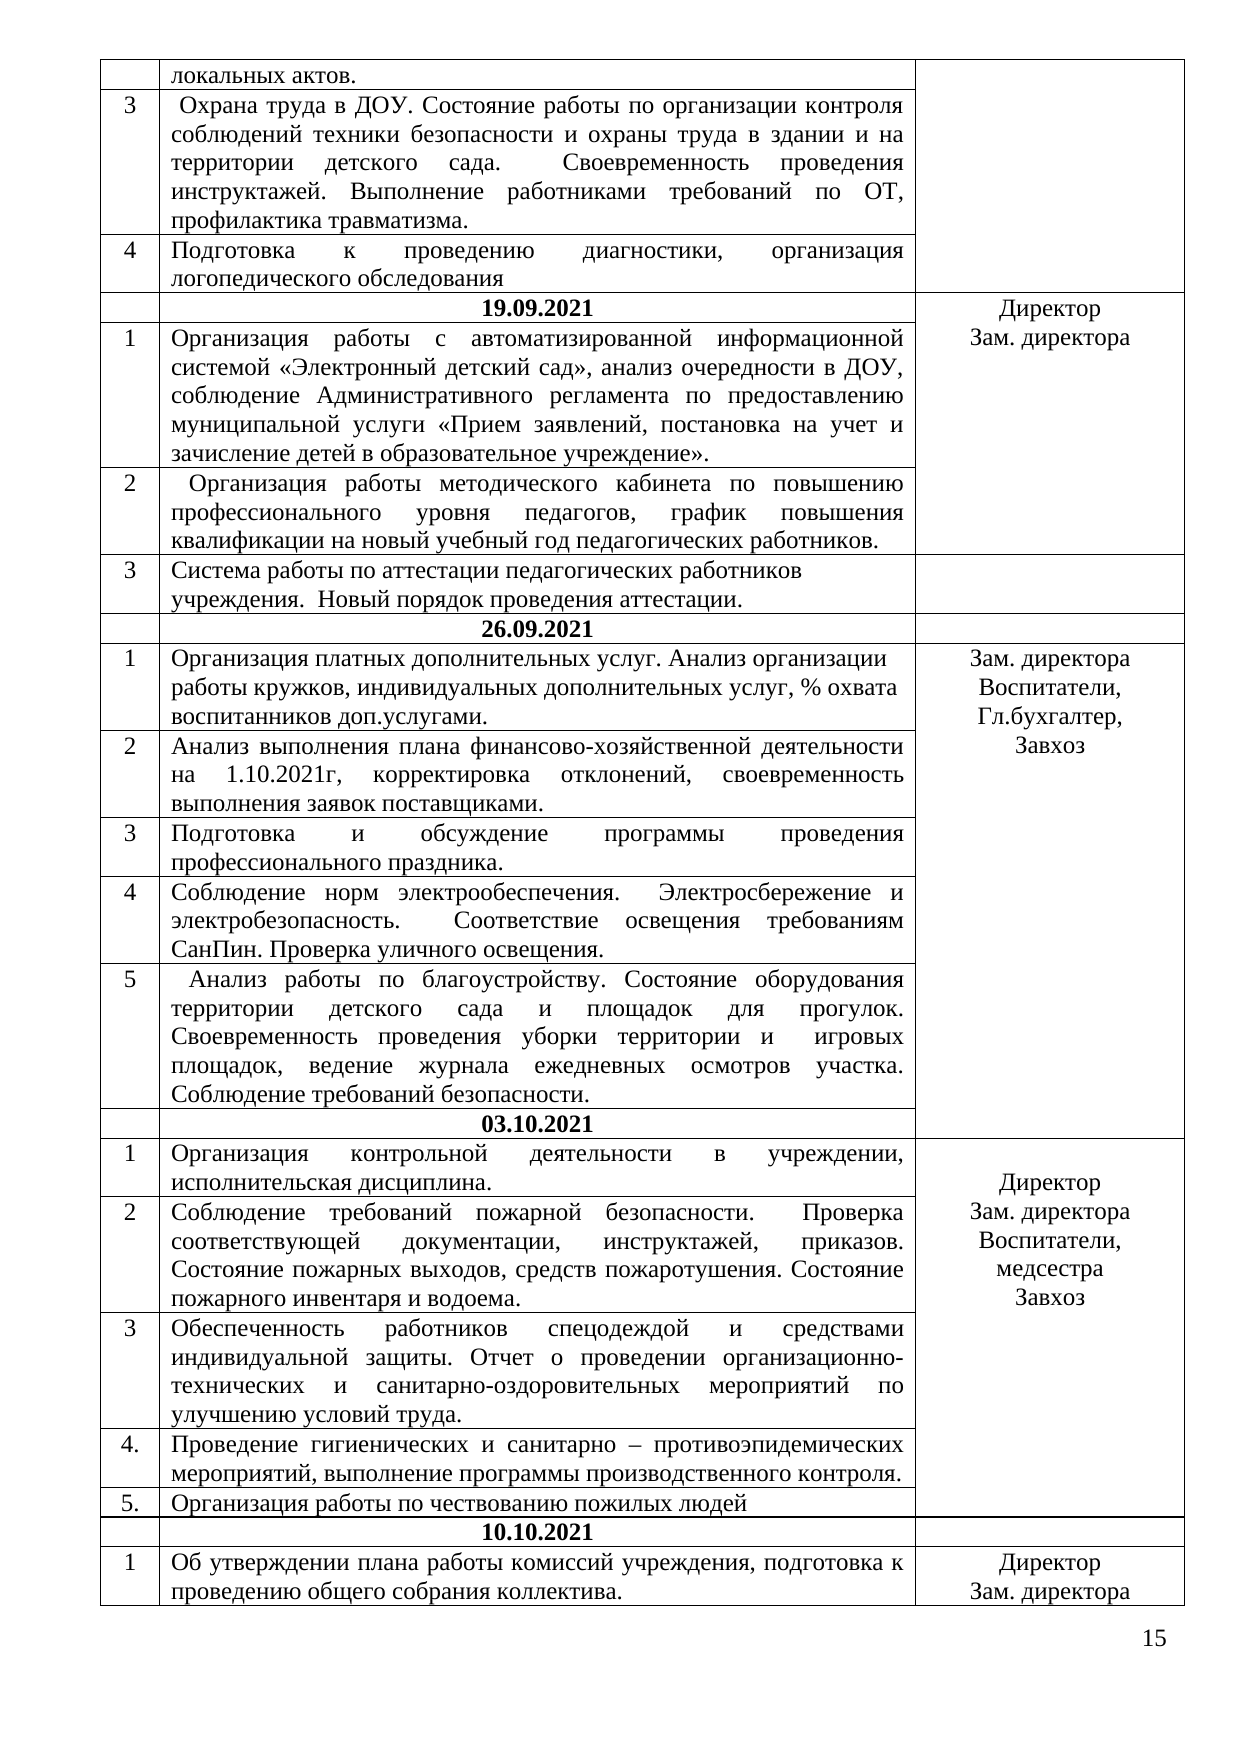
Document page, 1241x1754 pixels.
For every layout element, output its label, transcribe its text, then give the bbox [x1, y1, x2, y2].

table_cell 5. [101, 1488, 159, 1516]
table_cell Охрана труда в ДОУ. Состояние работы по организации контроля соблюдений техники безопасности и охраны труда в здании и на территории детского сада. Своевременность проведения инструктажей. Выполнение работниками требований по ОТ, профилактика травматизма. [160, 90, 915, 234]
table_cell Соблюдение требований пожарной безопасности. Проверка соответствующей документации, инструктажей, приказов. Состояние пожарных выходов, средств пожаротушения. Состояние пожарного инвентаря и водоема. [160, 1197, 915, 1312]
table_cell 2 [101, 468, 159, 554]
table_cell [160, 60, 915, 89]
table_cell Проведение гигиенических и санитарно – противоэпидемических мероприятий, выполнение программы производственного контроля. [160, 1429, 915, 1487]
table_cell 1 [101, 1547, 159, 1605]
table_cell 26.09.2021 [160, 614, 915, 642]
table_cell 2 [101, 60, 159, 89]
table_cell 5 [101, 964, 159, 1108]
table_cell 3 [101, 1313, 159, 1428]
table_cell [101, 1109, 159, 1137]
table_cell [916, 1547, 1184, 1605]
table_cell 3 [101, 818, 159, 876]
table_cell 3 [101, 90, 159, 234]
table_cell [916, 555, 1184, 613]
table_cell 1 [101, 323, 159, 467]
table_cell Организация платных дополнительных услуг. Анализ организации работы кружков, индивидуальных дополнительных услуг, % охвата воспитанников доп.услугами. [160, 644, 915, 730]
table_cell [101, 1518, 159, 1546]
table_cell [101, 293, 159, 322]
table_cell 4 [101, 877, 159, 963]
table_cell Подготовка и обсуждение программы проведения профессионального праздника. [160, 818, 915, 876]
table_cell Директор Зам. директора [916, 293, 1184, 554]
table_cell 1 [101, 644, 159, 730]
table_cell 4 [101, 235, 159, 292]
table_cell [916, 614, 1184, 642]
table_cell 03.10.2021 [160, 1109, 915, 1137]
table_cell Организация работы по чествованию пожилых людей [160, 1488, 915, 1516]
table_cell Обеспеченность работников спецодеждой и средствами индивидуальной защиты. Отчет о проведении организационно-технических и санитарно-оздоровительных мероприятий по улучшению условий труда. [160, 1313, 915, 1428]
table_cell Об утверждении плана работы комиссий учреждения, подготовка к проведению общего собрания коллектива. [160, 1547, 915, 1605]
table_cell 1 [101, 1139, 159, 1196]
table_cell 2 [101, 1197, 159, 1312]
table_cell 2 [101, 731, 159, 817]
table_cell Анализ работы по благоустройству. Состояние оборудования территории детского сада и площадок для прогулок. Своевременность проведения уборки территории и игровых площадок, ведение журнала ежедневных осмотров участка. Соблюдение требований безопасности. [160, 964, 915, 1108]
table_cell Организация работы методического кабинета по повышению профессионального уровня педагогов, график повышения квалификации на новый учебный год педагогических работников. [160, 468, 915, 554]
table_cell 10.10.2021 [160, 1518, 915, 1546]
table_cell 4. [101, 1429, 159, 1487]
table_cell Анализ выполнения плана финансово-хозяйственной деятельности на 1.10.2021г, корректировка отклонений, своевременность выполнения заявок поставщиками. [160, 731, 915, 817]
table_cell 19.09.2021 [160, 293, 915, 322]
table_cell [916, 1518, 1184, 1546]
table_cell Организация работы с автоматизированной информационной системой «Электронный детский сад», анализ очередности в ДОУ, соблюдение Административного регламента по предоставлению муниципальной услуги «Прием заявлений, постановка на учет и зачисление детей в образовательное учреждение». [160, 323, 915, 467]
table_cell Организация контрольной деятельности в учреждении, исполнительская дисциплина. [160, 1139, 915, 1196]
table_cell Система работы по аттестации педагогических работников учреждения. Новый порядок проведения аттестации. [160, 555, 915, 613]
table_cell Директор Зам. директора Воспитатели, медсестра Завхоз [916, 1139, 1184, 1516]
table_cell Зам. директора Воспитатели, Гл.бухгалтер, Завхоз [916, 644, 1184, 1137]
table_cell [101, 614, 159, 642]
table_cell Соблюдение норм электрообеспечения. Электросбережение и электробезопасность. Соответствие освещения требованиям СанПин. Проверка уличного освещения. [160, 877, 915, 963]
table_cell 3 [101, 555, 159, 613]
table_cell Подготовка к проведению диагностики, организация логопедического обследования [160, 235, 915, 292]
